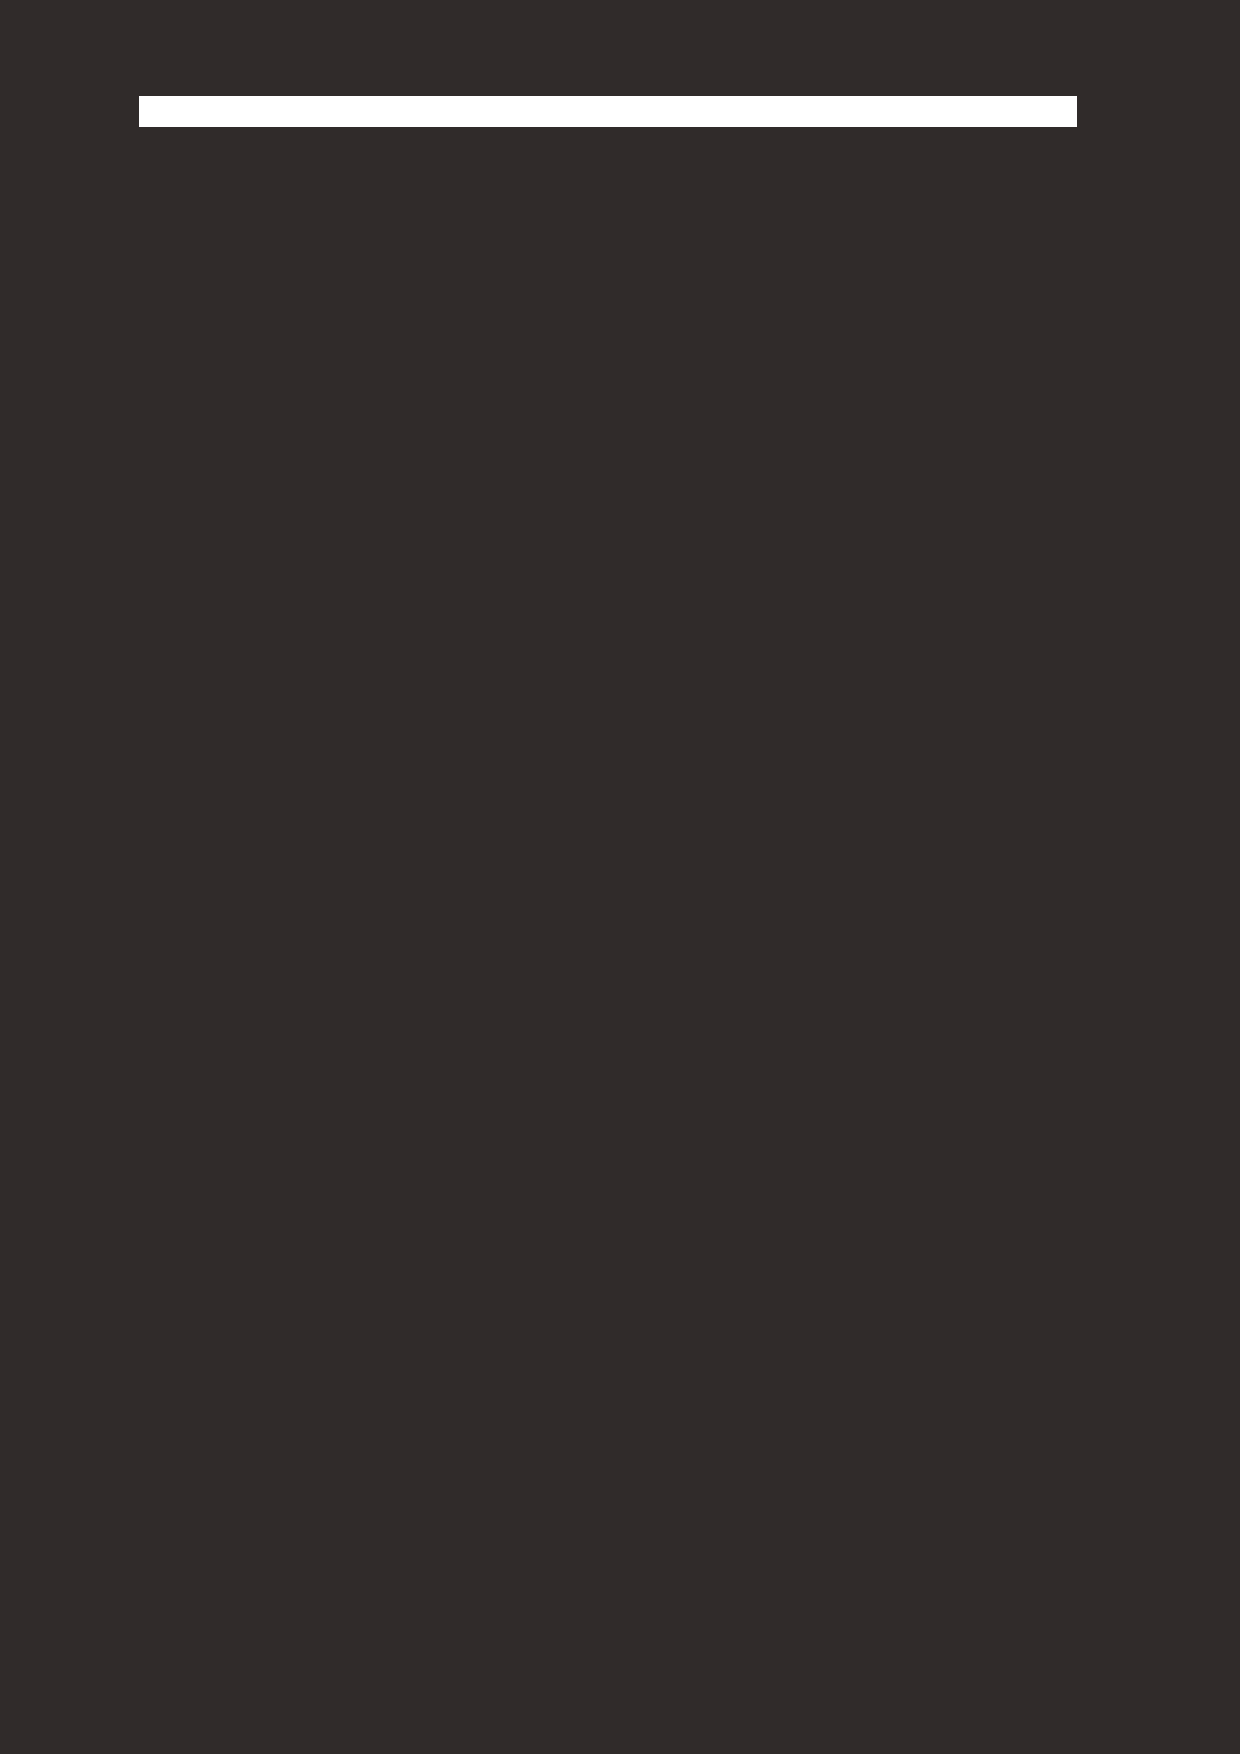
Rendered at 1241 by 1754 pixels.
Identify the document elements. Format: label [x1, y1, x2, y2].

table_cell [139, 96, 1077, 127]
